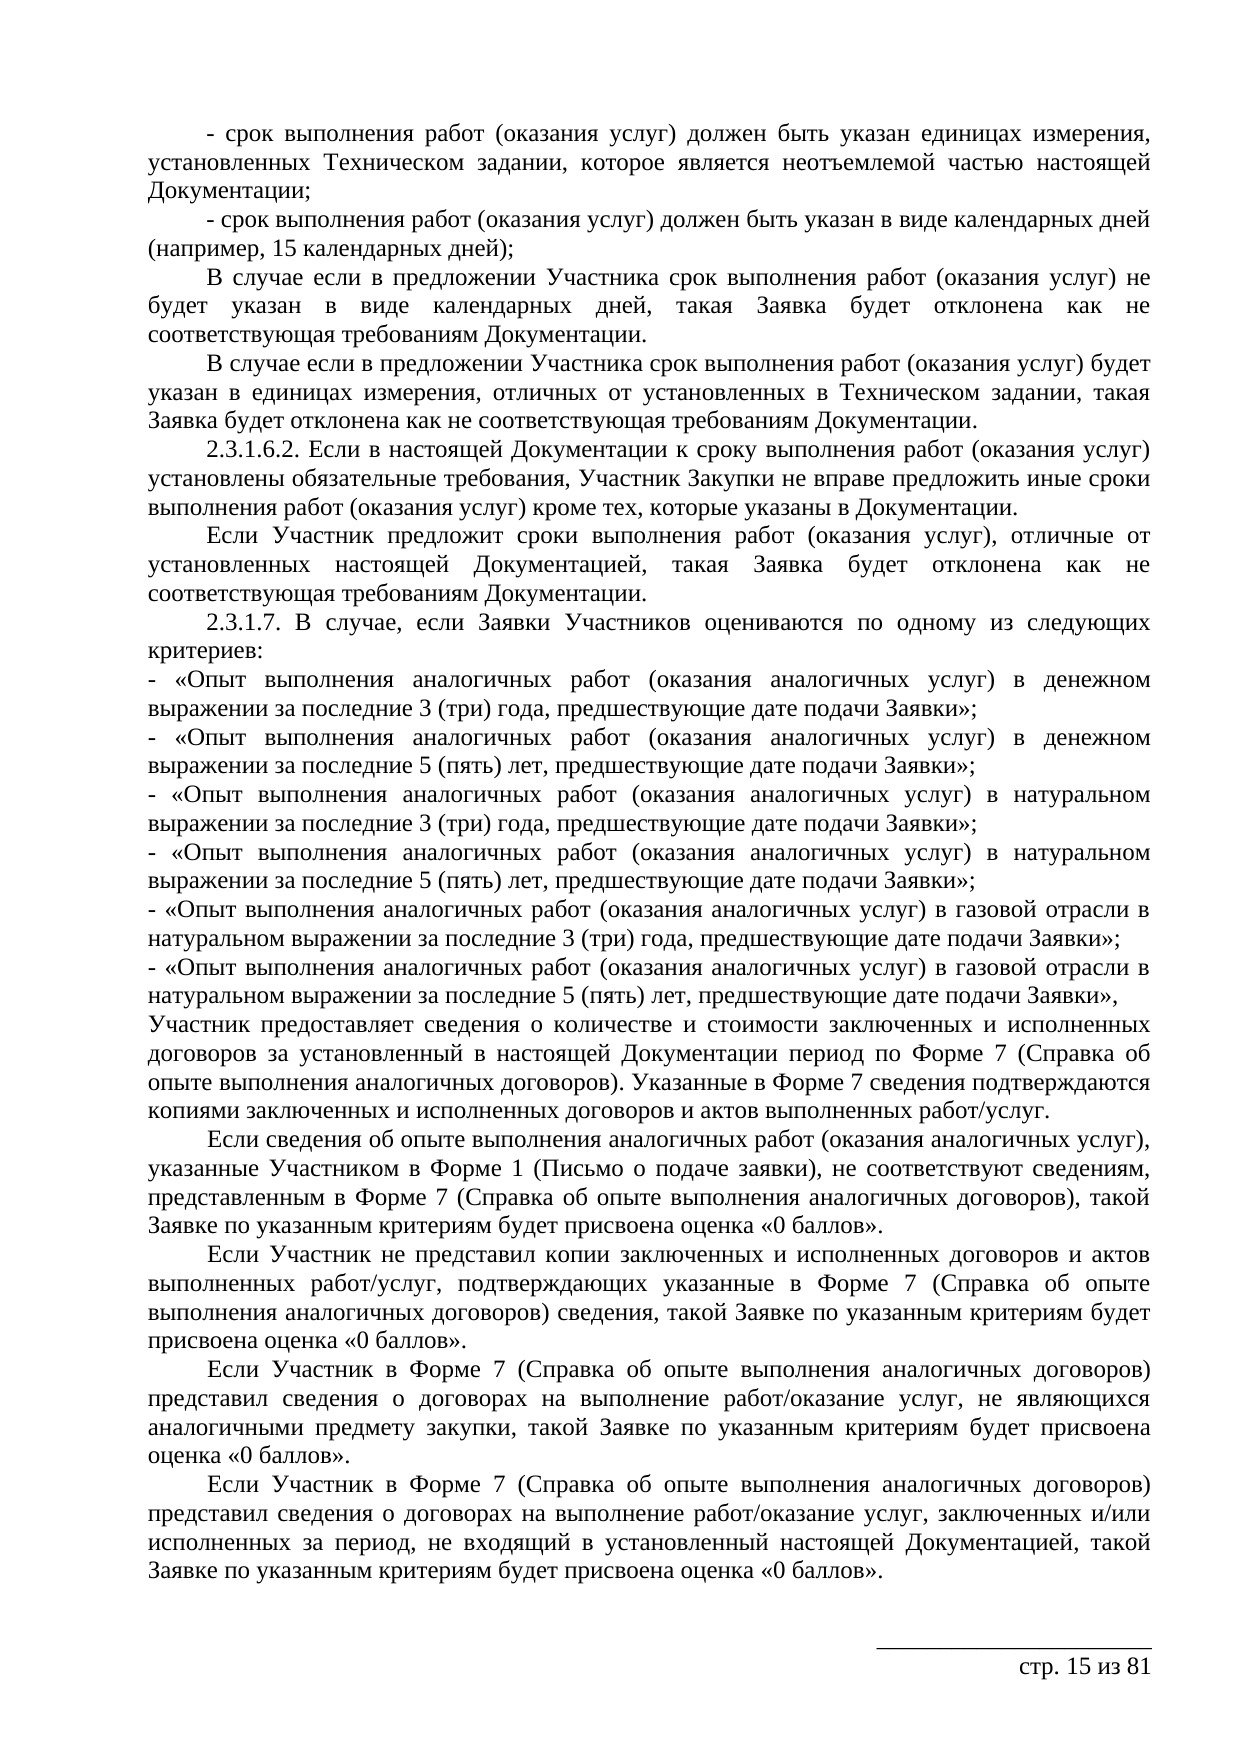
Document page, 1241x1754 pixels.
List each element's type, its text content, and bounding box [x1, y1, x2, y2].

text В случае если в предложении Участника срок выполнения работ (оказания услуг) будет указан в единицах измерения, отличных от установленных в Техническом задании, такая Заявка будет отклонена как не соответствующая требованиям Документации. [148, 348, 1152, 434]
text - «Опыт выполнения аналогичных работ (оказания аналогичных услуг) в натуральном выражении за последние 5 (пять) лет, предшествующие дате подачи Заявки»; [148, 837, 1152, 894]
text - «Опыт выполнения аналогичных работ (оказания аналогичных услуг) в газовой отрасли в натуральном выражении за последние 3 (три) года, предшествующие дате подачи Заявки»; [148, 894, 1152, 952]
text Если Участник в Форме 7 (Справка об опыте выполнения аналогичных договоров) представил сведения о договорах на выполнение работ/оказание услуг, заключенных и/или исполненных за период, не входящий в установленный настоящей Документацией, такой Заявке по указанным критериям будет присвоена оценка «0 баллов». [148, 1469, 1152, 1584]
text Если Участник предложит сроки выполнения работ (оказания услуг), отличные от установленных настоящей Документацией, такая Заявка будет отклонена как не соответствующая требованиям Документации. [148, 521, 1152, 607]
text Если Участник в Форме 7 (Справка об опыте выполнения аналогичных договоров) представил сведения о договорах на выполнение работ/оказание услуг, не являющихся аналогичными предмету закупки, такой Заявке по указанным критериям будет присвоена оценка «0 баллов». [148, 1354, 1152, 1469]
text - срок выполнения работ (оказания услуг) должен быть указан в виде календарных дней (например, 15 календарных дней); [148, 204, 1152, 262]
text В случае если в предложении Участника срок выполнения работ (оказания услуг) не будет указан в виде календарных дней, такая Заявка будет отклонена как не соответствующая требованиям Документации. [148, 262, 1152, 348]
text - срок выполнения работ (оказания услуг) должен быть указан единицах измерения, установленных Техническом задании, которое является неотъемлемой частью настоящей Документации; [148, 118, 1152, 204]
text - «Опыт выполнения аналогичных работ (оказания аналогичных услуг) в денежном выражении за последние 5 (пять) лет, предшествующие дате подачи Заявки»; [148, 722, 1152, 779]
text 2.3.1.7. В случае, если Заявки Участников оцениваются по одному из следующих критериев: [148, 607, 1152, 664]
text - «Опыт выполнения аналогичных работ (оказания аналогичных услуг) в натуральном выражении за последние 3 (три) года, предшествующие дате подачи Заявки»; [148, 779, 1152, 837]
text Участник предоставляет сведения о количестве и стоимости заключенных и исполненных договоров за установленный в настоящей Документации период по Форме 7 (Справка об опыте выполнения аналогичных договоров). Указанные в Форме 7 сведения подтверждаются копиями заключенных и исполненных договоров и актов выполненных работ/услуг. [148, 1009, 1152, 1124]
text - «Опыт выполнения аналогичных работ (оказания аналогичных услуг) в газовой отрасли в натуральном выражении за последние 5 (пять) лет, предшествующие дате подачи Заявки», [148, 952, 1152, 1009]
text 2.3.1.6.2. Если в настоящей Документации к сроку выполнения работ (оказания услуг) установлены обязательные требования, Участник Закупки не вправе предложить иные сроки выполнения работ (оказания услуг) кроме тех, которые указаны в Документации. [148, 434, 1152, 521]
text Если Участник не представил копии заключенных и исполненных договоров и актов выполненных работ/услуг, подтверждающих указанные в Форме 7 (Справка об опыте выполнения аналогичных договоров) сведения, такой Заявке по указанным критериям будет присвоена оценка «0 баллов». [148, 1239, 1152, 1354]
text - «Опыт выполнения аналогичных работ (оказания аналогичных услуг) в денежном выражении за последние 3 (три) года, предшествующие дате подачи Заявки»; [148, 664, 1152, 722]
text Если сведения об опыте выполнения аналогичных работ (оказания аналогичных услуг), указанные Участником в Форме 1 (Письмо о подаче заявки), не соответствуют сведениям, представленным в Форме 7 (Справка об опыте выполнения аналогичных договоров), такой Заявке по указанным критериям будет присвоена оценка «0 баллов». [148, 1124, 1152, 1239]
